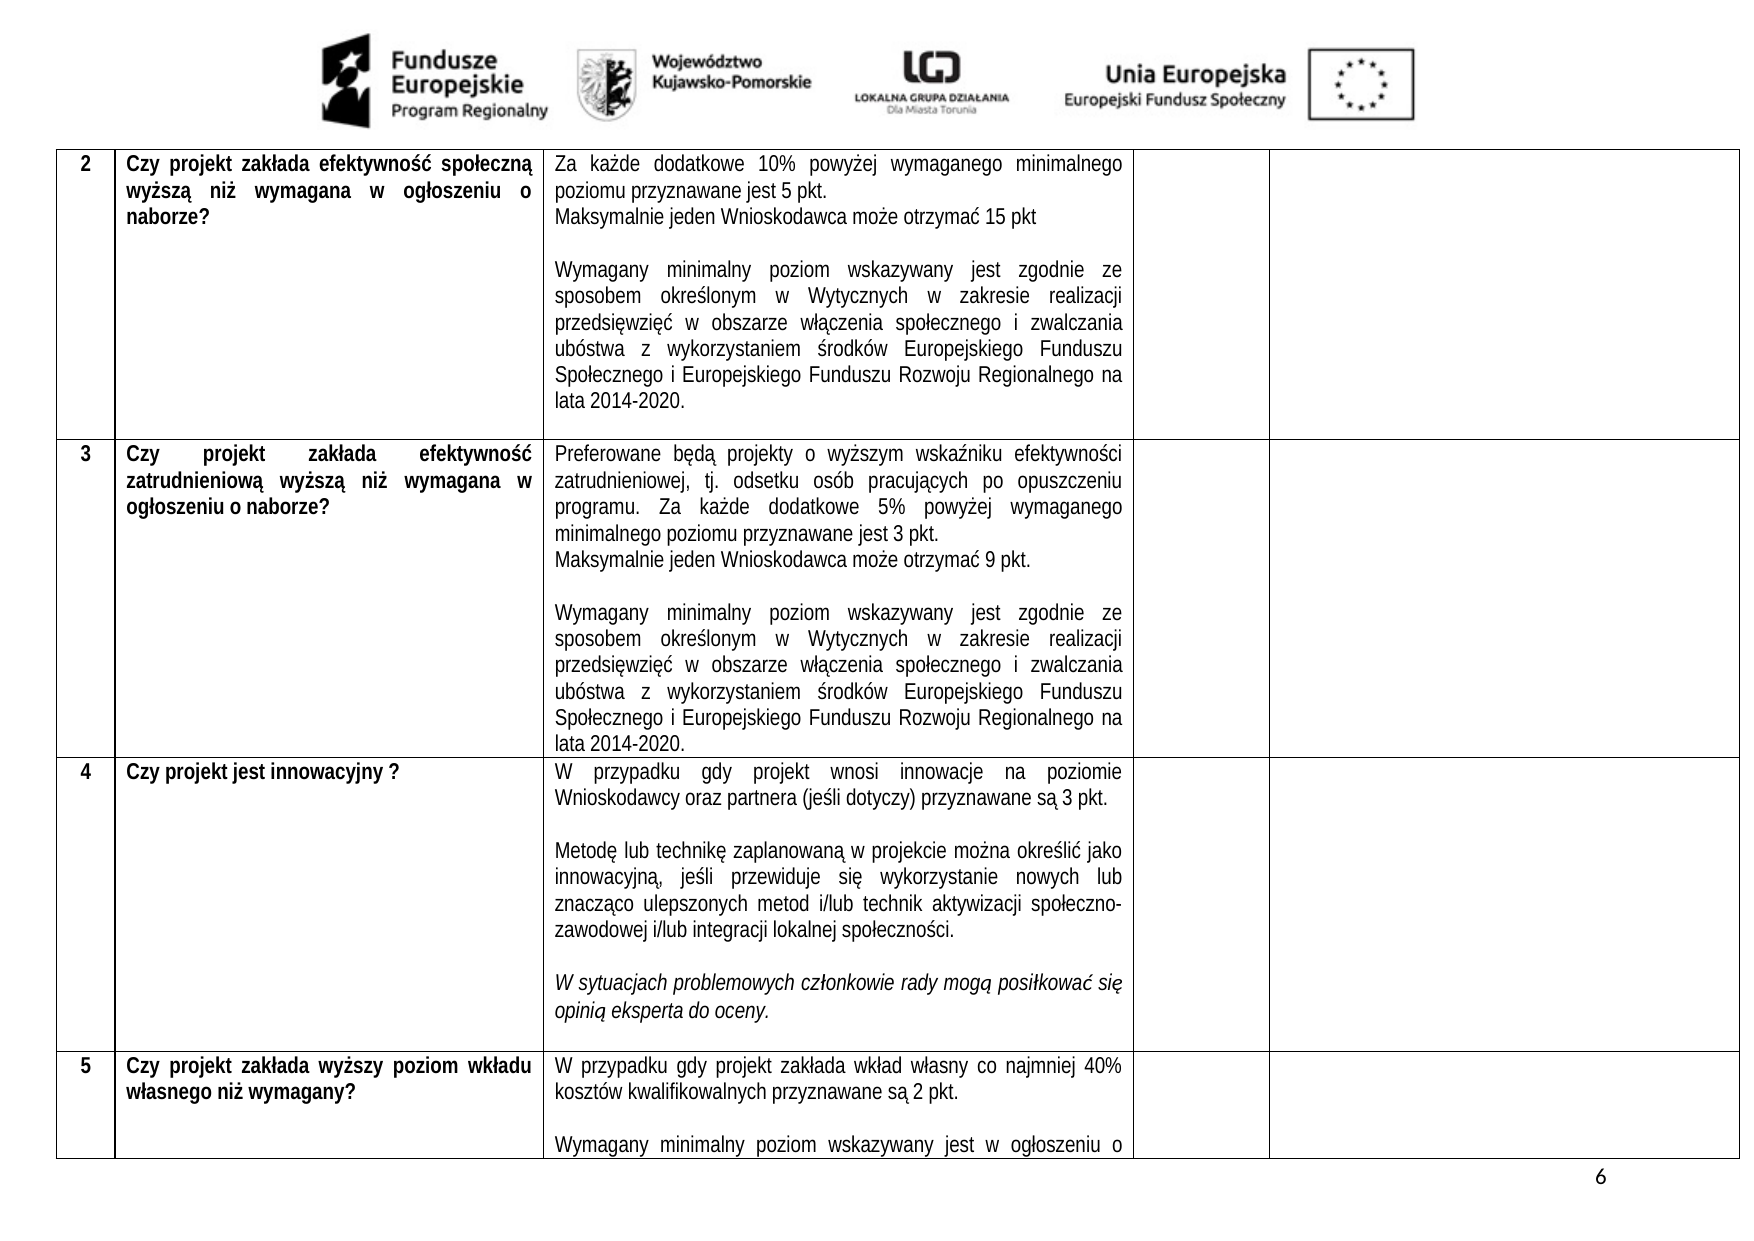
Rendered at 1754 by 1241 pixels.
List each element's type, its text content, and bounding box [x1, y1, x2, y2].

table_cell Za każde dodatkowe 10% powyżej wymaganego minimalnego poziomu przyznawane jest 5 pkt. Maksymalnie jeden Wnioskodawca może otrzymać 15 pkt Wymagany minimalny poziom wskazywany jest zgodnie ze sposobem określonym w Wytycznych w zakresie realizacji przedsięwzięć w obszarze włączenia społecznego i zwalczania ubóstwa z wykorzystaniem środków Europejskiego Funduszu Społecznego i Europejskiego Funduszu Rozwoju Regionalnego na lata 2014-2020. [544, 150, 1133, 439]
table_cell [1270, 150, 1739, 439]
table_cell Preferowane będą projekty o wyższym wskaźniku efektywności zatrudnieniowej, tj. odsetku osób pracujących po opuszczeniu programu. Za każde dodatkowe 5% powyżej wymaganego minimalnego poziomu przyznawane jest 3 pkt. Maksymalnie jeden Wnioskodawca może otrzymać 9 pkt. Wymagany minimalny poziom wskazywany jest zgodnie ze sposobem określonym w Wytycznych w zakresie realizacji przedsięwzięć w obszarze włączenia społecznego i zwalczania ubóstwa z wykorzystaniem środków Europejskiego Funduszu Społecznego i Europejskiego Funduszu Rozwoju Regionalnego na lata 2014-2020. [544, 440, 1133, 757]
table_cell [1134, 1052, 1269, 1157]
table_cell Czy projekt zakłada wyższy poziom wkładu własnego niż wymagany? [116, 1052, 543, 1157]
table_cell Czy projekt zakłada efektywność zatrudnieniową wyższą niż wymagana w ogłoszeniu o naborze? [116, 440, 543, 757]
table_cell [1270, 758, 1739, 1051]
table_cell W przypadku gdy projekt wnosi innowacje na poziomie Wnioskodawcy oraz partnera (jeśli dotyczy) przyznawane są 3 pkt. Metodę lub technikę zaplanowaną w projekcie można określić jako innowacyjną, jeśli przewiduje się wykorzystanie nowych lub znacząco ulepszonych metod i/lub technik aktywizacji społeczno-zawodowej i/lub integracji lokalnej społeczności. W sytuacjach problemowych członkowie rady mogą posiłkować się opinią eksperta do oceny. [544, 758, 1133, 1051]
table_cell [1134, 150, 1269, 439]
table_cell Czy projekt jest innowacyjny ? [116, 758, 543, 1051]
table_cell 5 [57, 1052, 114, 1157]
table_cell 3 [57, 440, 114, 757]
table_cell Czy projekt zakłada efektywność społeczną wyższą niż wymagana w ogłoszeniu o naborze? [116, 150, 543, 439]
picture [316, 29, 1438, 144]
table_cell [1270, 1052, 1739, 1157]
table_cell 4 [57, 758, 114, 1051]
table_cell [1134, 758, 1269, 1051]
table_cell [1134, 440, 1269, 757]
table_cell 2 [57, 150, 114, 439]
table_cell [1270, 440, 1739, 757]
